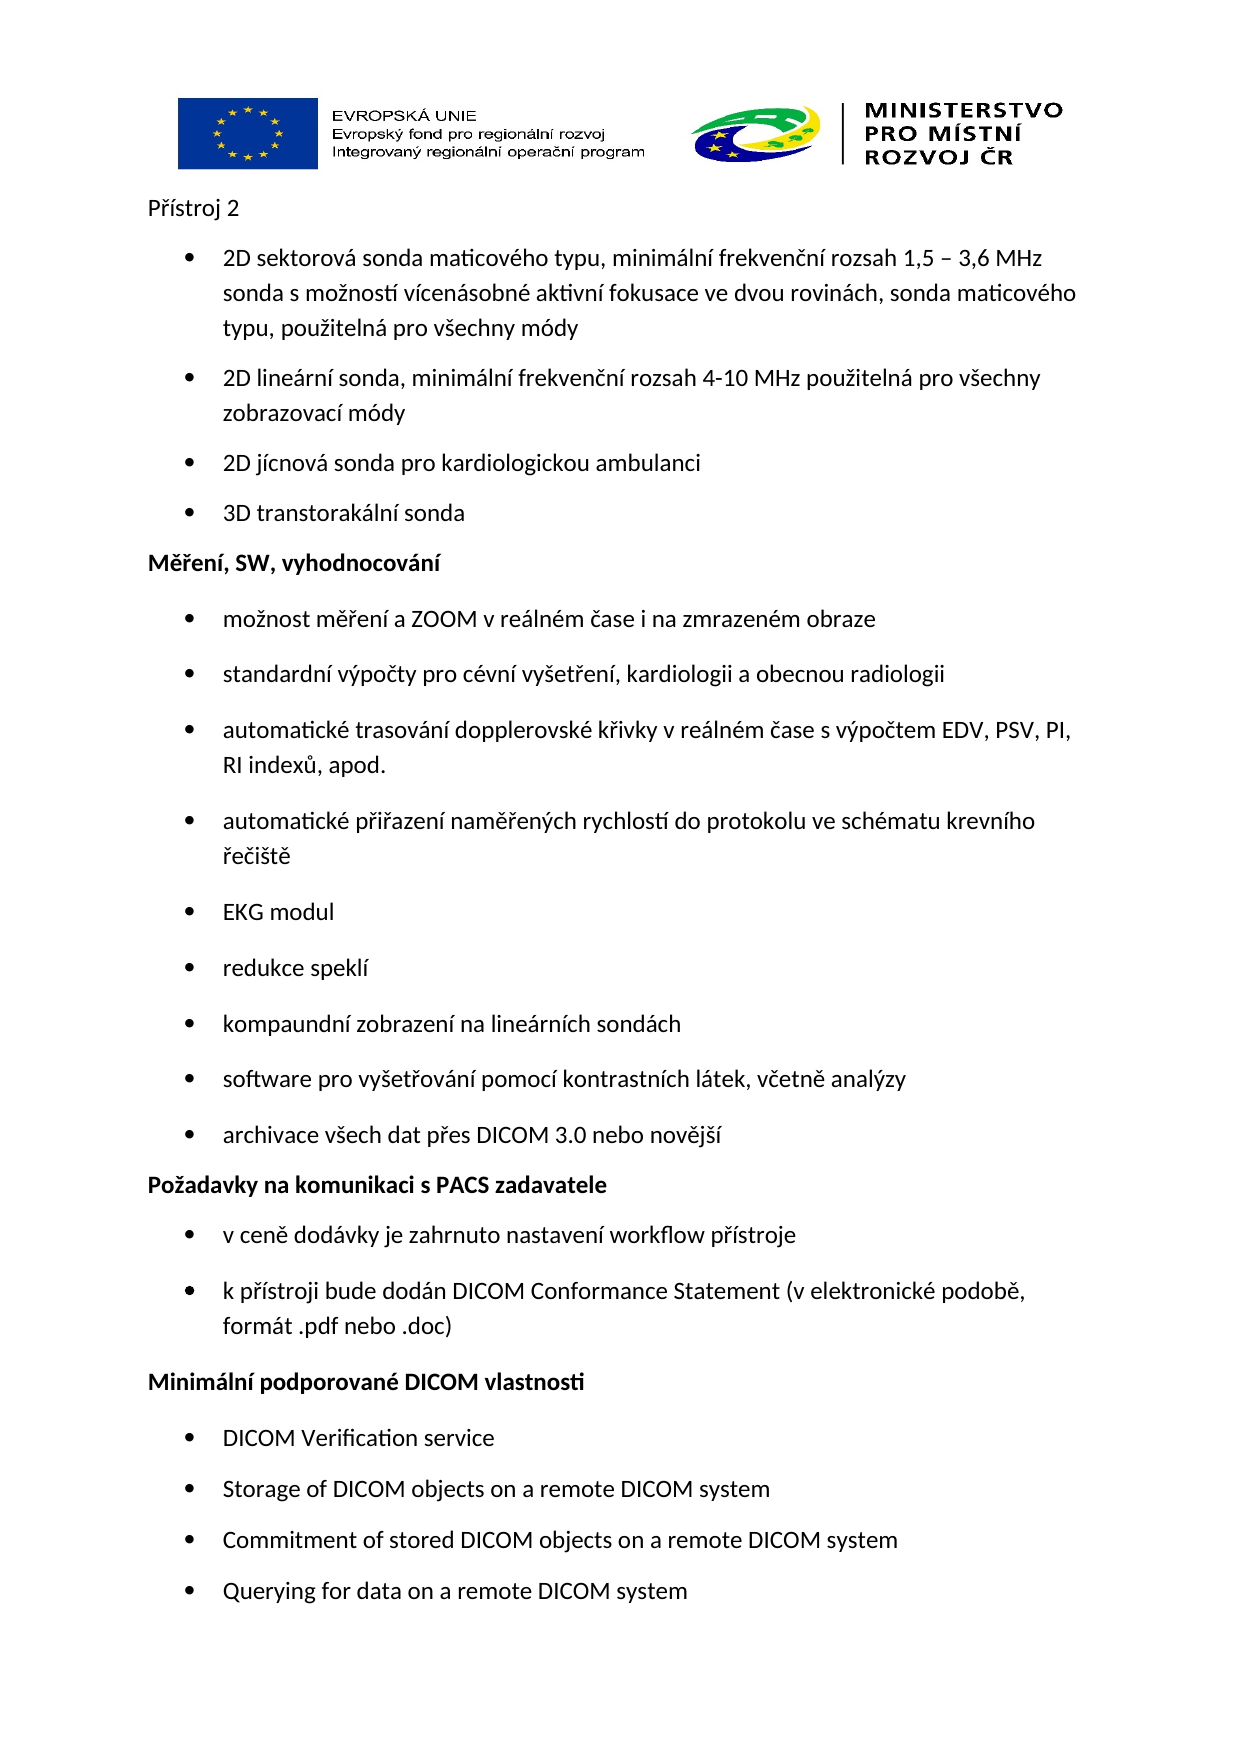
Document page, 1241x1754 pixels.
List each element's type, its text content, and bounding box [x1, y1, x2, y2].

list EKG modul [185, 896, 1092, 927]
list 2D jícnová sonda pro kardiologickou ambulanci [185, 447, 1092, 478]
text Přístroj 2 [148, 193, 1092, 223]
picture [147, 73, 1093, 193]
list kompaundní zobrazení na lineárních sondách [185, 1008, 1092, 1038]
list redukce speklí [185, 952, 1092, 982]
text Požadavky na komunikaci s PACS zadavatele [148, 1169, 1092, 1200]
list Querying for data on a remote DICOM system [185, 1575, 1092, 1606]
list k přístroji bude dodán DICOM Conformance Statement (v elektronické podobě, formát .pdf nebo .doc) [185, 1275, 1092, 1341]
list automatické přiřazení naměřených rychlostí do protokolu ve schématu krevního řečiště [185, 805, 1092, 871]
list 3D transtorakální sonda [185, 497, 1092, 527]
list Commitment of stored DICOM objects on a remote DICOM system [185, 1524, 1092, 1554]
list v ceně dodávky je zahrnuto nastavení workflow přístroje [185, 1219, 1092, 1250]
list 2D lineární sonda, minimální frekvenční rozsah 4-10 MHz použitelná pro všechny zobrazovací módy [185, 362, 1092, 428]
list DICOM Verification service [185, 1422, 1092, 1452]
list archivace všech dat přes DICOM 3.0 nebo novější [185, 1119, 1092, 1150]
list možnost měření a ZOOM v reálném čase i na zmrazeném obraze [185, 603, 1092, 633]
list software pro vyšetřování pomocí kontrastních látek, včetně analýzy [185, 1063, 1092, 1094]
list Storage of DICOM objects on a remote DICOM system [185, 1473, 1092, 1503]
text Měření, SW, vyhodnocování [148, 547, 1092, 577]
list automatické trasování dopplerovské křivky v reálném čase s výpočtem EDV, PSV, PI, RI indexů, apod. [185, 714, 1092, 780]
text Minimální podporované DICOM vlastnosti [148, 1366, 1092, 1396]
list standardní výpočty pro cévní vyšetření, kardiologii a obecnou radiologii [185, 658, 1092, 689]
